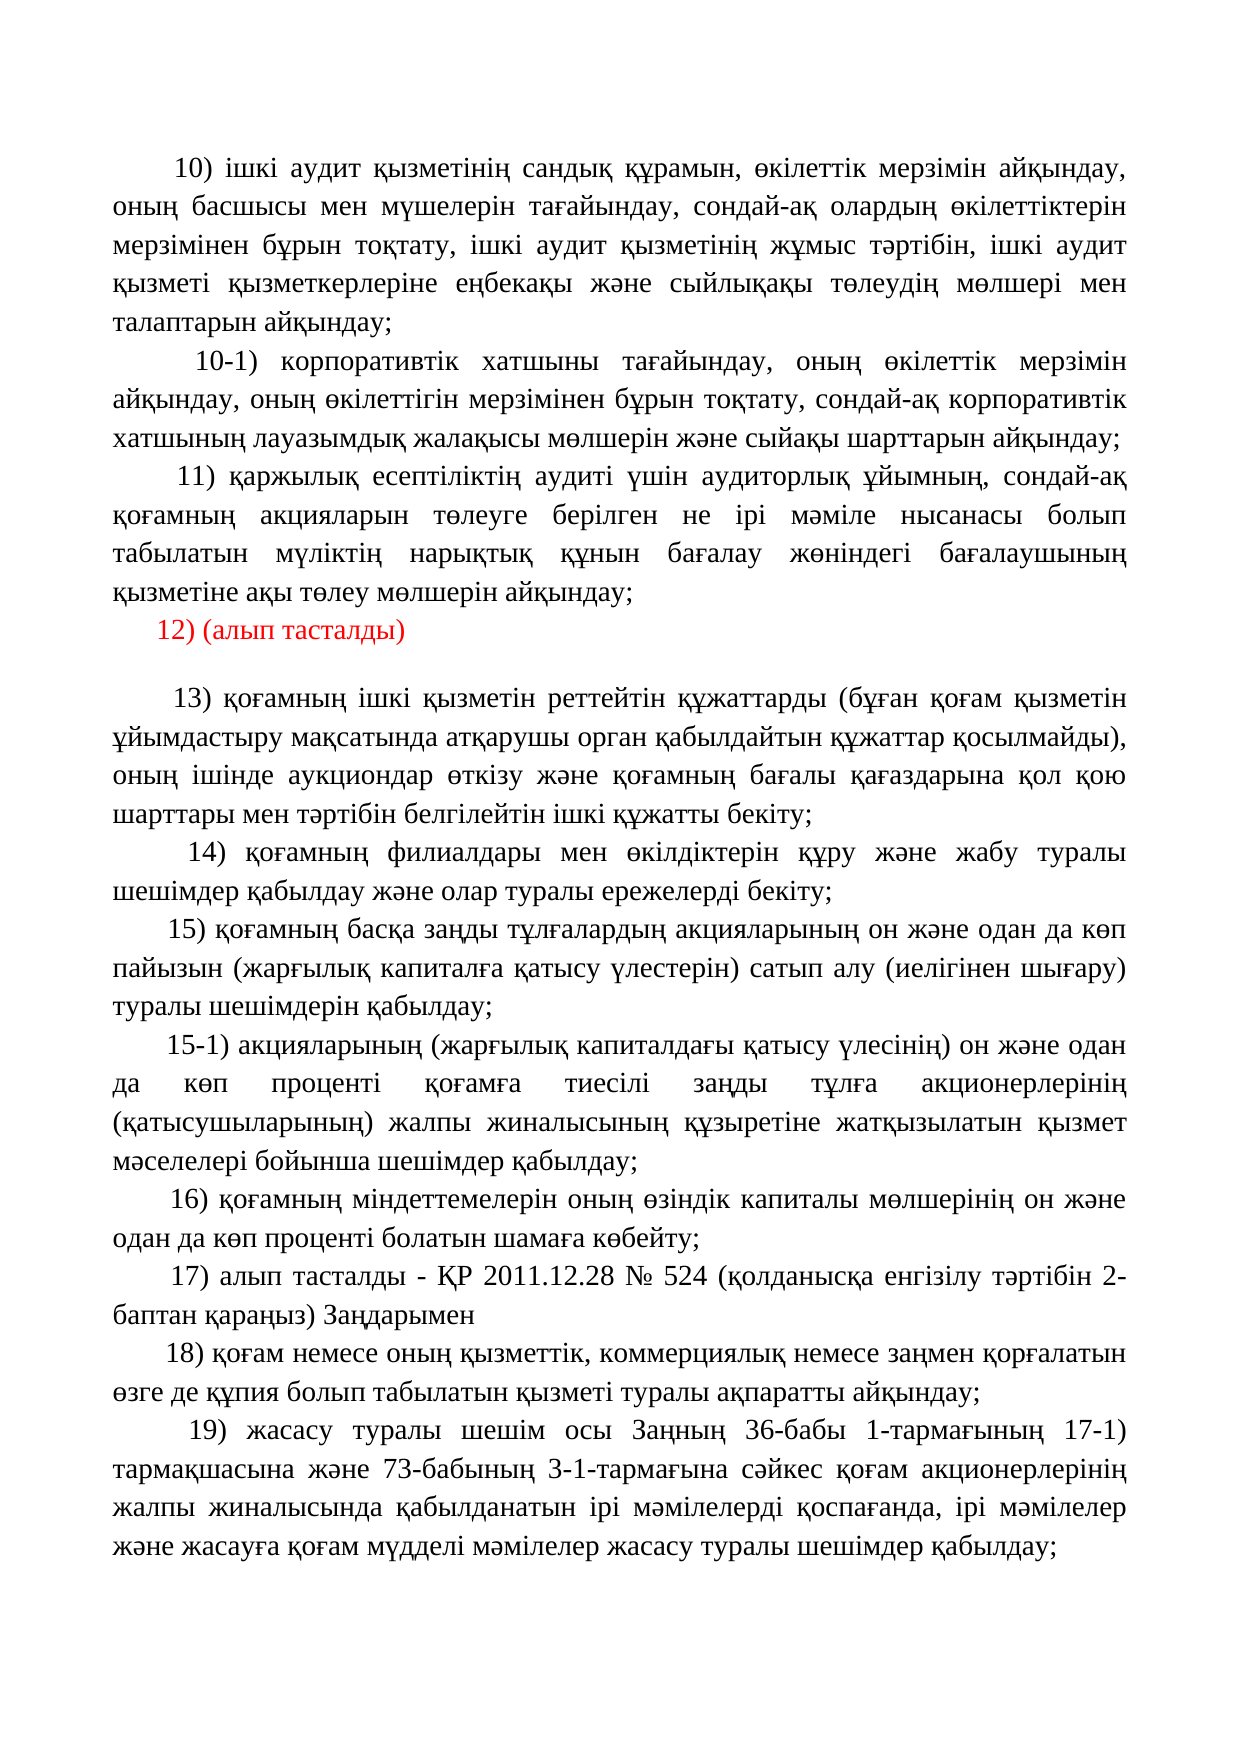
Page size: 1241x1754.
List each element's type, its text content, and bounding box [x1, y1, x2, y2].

text 15) қоғамның басқа заңды тұлғалардың акцияларының он және одан да көп пайызын (жарғылық капиталға қатысу үлестерiн) сатып алу (иелігінен шығару) туралы шешімдерін қабылдау; [112, 911, 1128, 1022]
text 14) қоғамның филиалдары мен өкілдіктерін құру және жабу туралы шешімдер қабылдау және олар туралы ережелерді бекіту; [112, 834, 1128, 906]
text 11) қаржылық есептіліктің аудиті үшін аудиторлық ұйымның, сондай-ақ қоғамның акцияларын төлеуге берілген не ірі мәміле нысанасы болып табылатын мүліктің нарықтық құнын бағалау жөніндегі бағалаушының қызметіне ақы төлеу мөлшерін айқындау; [112, 458, 1128, 607]
text 18) қоғам немесе оның қызметтік, коммерциялық немесе заңмен қорғалатын өзге де құпия болып табылатын қызметі туралы ақпаратты айқындау; [112, 1335, 1128, 1407]
text 16) қоғамның міндеттемелерін оның өзіндік капиталы мөлшерінің он және одан да көп проценті болатын шамаға көбейту; [112, 1181, 1128, 1253]
text 10) ішкі аудит қызметінің сандық құрамын, өкілеттік мерзімін айқындау, оның басшысы мен мүшелерін тағайындау, сондай-ақ олардың өкілеттіктерін мерзімінен бұрын тоқтату, ішкі аудит қызметінің жұмыс тәртібін, ішкі аудит қызметі қызметкерлеріне еңбекақы және сыйлықақы төлеудің мөлшері мен талаптарын айқындау; [112, 150, 1128, 338]
text 13) қоғамның ішкі қызметін реттейтін құжаттарды (бұған қоғам қызметін ұйымдастыру мақсатында атқарушы орган қабылдайтын құжаттар қосылмайды), оның ішінде аукциондар өткізу және қоғамның бағалы қағаздарына қол қою шарттары мен тәртібін белгілейтін ішкі құжатты бекіту; [112, 680, 1128, 829]
text 12) (алып тасталды) [112, 612, 1128, 676]
text 17) алып тасталды - ҚР 2011.12.28 № 524 (қолданысқа енгізілу тәртібін 2-баптан қараңыз) Заңдарымен [112, 1258, 1128, 1330]
text 19) жасасу туралы шешім осы Заңның 36-бабы 1-тармағының 17-1) тармақшасына және 73-бабының 3-1-тармағына сәйкес қоғам акционерлерінің жалпы жиналысында қабылданатын ірі мәмілелерді қоспағанда, ірі мәмілелер және жасауға қоғам мүдделі мәмілелер жасасу туралы шешімдер қабылдау; [112, 1412, 1128, 1562]
text 10-1) корпоративтік хатшыны тағайындау, оның өкілеттік мерзімін айқындау, оның өкілеттігін мерзімінен бұрын тоқтату, сондай-ақ корпоративтік хатшының лауазымдық жалақысы мөлшерін және сыйақы шарттарын айқындау; [112, 343, 1128, 453]
text 15-1) акцияларының (жарғылық капиталдағы қатысу үлесінің) он және одан да көп проценті қоғамға тиесілі заңды тұлға акционерлерінің (қатысушыларының) жалпы жиналысының құзыретіне жатқызылатын қызмет мәселелері бойынша шешімдер қабылдау; [112, 1027, 1128, 1176]
